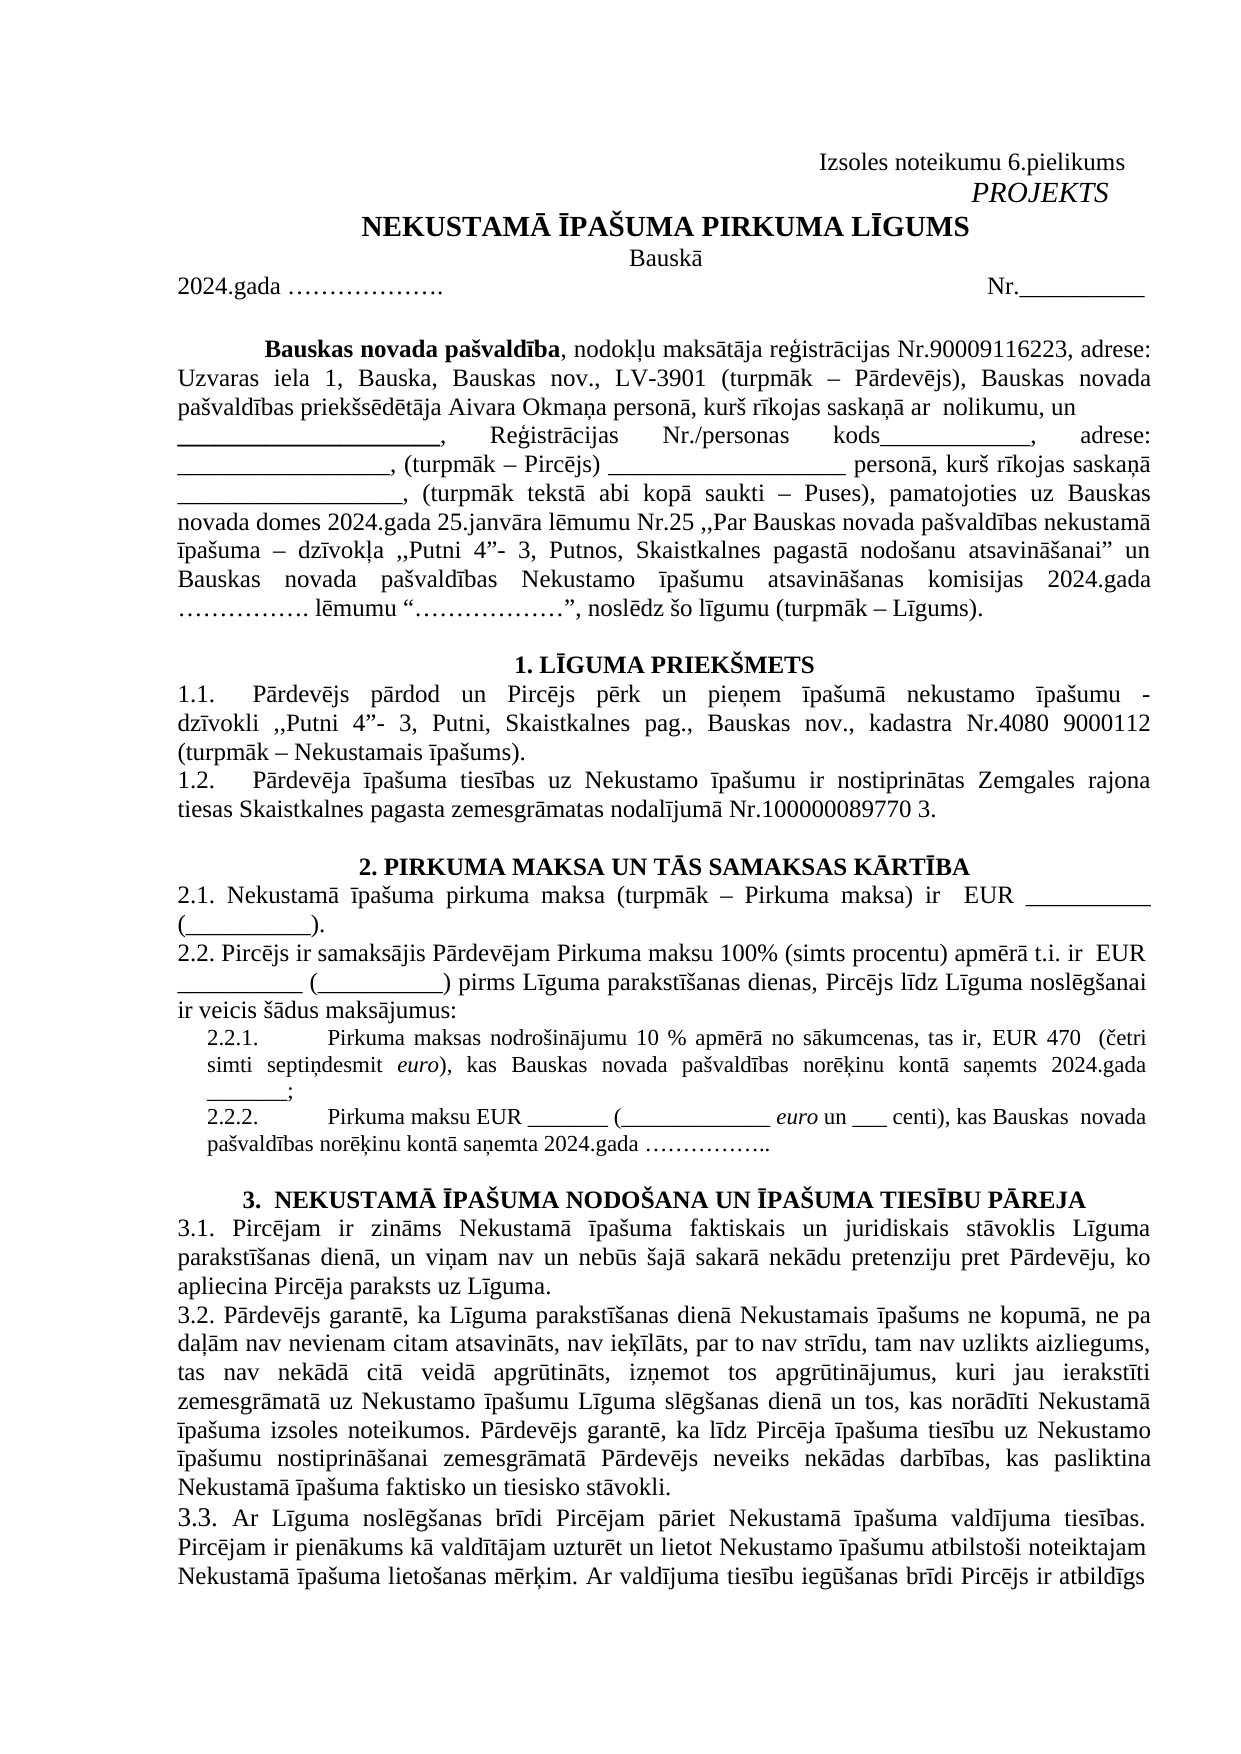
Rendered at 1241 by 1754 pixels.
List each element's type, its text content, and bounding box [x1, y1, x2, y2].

text Bauskā [180, 243, 1152, 271]
text 3.1. Pircējam ir zināms Nekustamā īpašuma faktiskais un juridiskais stāvoklis Līguma parakstīšanas dienā, un viņam nav un nebūs šajā sakarā nekādu pretenziju pret Pārdevēju, ko apliecina Pircēja paraksts uz Līguma. [177, 1213, 1152, 1300]
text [177, 1501, 1147, 1590]
text 3. Nekustamā īpašuma nodošana un īpašuma tiesību pāreja [177, 1185, 1152, 1213]
list Pirkuma maksas nodrošinājumu 10 % apmērā no sākumcenas, tas ir, EUR 470 (četri simti septiņdesmit euro), kas Bauskas novada pašvaldības norēķinu kontā saņemts 2024.gada _______; [207, 1024, 1147, 1103]
text Bauskas novada pašvaldība, nodokļu maksātāja reģistrācijas Nr.90009116223, adrese: Uzvaras iela 1, Bauska, Bauskas nov., LV-3901 (turpmāk – Pārdevējs), Bauskas novada pašvaldības priekšsēdētāja Aivara Okmaņa personā, kurš rīkojas saskaņā ar nolikumu, un [177, 334, 1152, 421]
text 2024.gada ………………. Nr.__________ [177, 271, 1152, 300]
text 1. Līguma priekšmets [177, 651, 1152, 679]
list Pārdevēja īpašuma tiesības uz Nekustamo īpašumu ir nostiprinātas Zemgales rajona tiesas Skaistkalnes pagasta zemesgrāmatas nodalījumā Nr.100000089770 3. [177, 766, 1152, 823]
text 2.2. Pircējs ir samaksājis Pārdevējam Pirkuma maksu 100% (simts procentu) apmērā t.i. ir EUR __________ (__________) pirms Līguma parakstīšanas dienas, Pircējs līdz Līguma noslēgšanai ir veicis šādus maksājumus: [177, 938, 1147, 1024]
list Pārdevējs pārdod un Pircējs pērk un pieņem īpašumā nekustamo īpašumu - dzīvokli ,,Putni 4”- 3, Putni, Skaistkalnes pag., Bauskas nov., kadastra Nr.4080 9000112 (turpmāk – Nekustamais īpašums). [177, 679, 1152, 766]
text Nekustamā īpašuma PIRKUMA LĪGUMS [180, 209, 1152, 243]
list Pirkuma maksu EUR _______ (_____________ euro un ___ centi), kas Bauskas novada pašvaldības norēķinu kontā saņemta 2024.gada …………….. [207, 1103, 1147, 1156]
text Izsoles noteikumu 6.pielikums [180, 147, 1152, 176]
text 2. Pirkuma maksa un tās samaksas kārtība [177, 852, 1152, 881]
text _____________________, Reģistrācijas Nr./personas kods____________, adrese: _________________, (turpmāk – Pircējs) ___________________ personā, kurš rīkojas saskaņā __________________, (turpmāk tekstā abi kopā saukti – Puses), pamatojoties uz Bauskas novada domes 2024.gada 25.janvāra lēmumu Nr.25 ,,Par Bauskas novada pašvaldības nekustamā īpašuma – dzīvokļa ,,Putni 4”- 3, Putnos, Skaistkalnes pagastā nodošanu atsavināšanai” un Bauskas novada pašvaldības Nekustamo īpašumu atsavināšanas komisijas 2024.gada ……………. lēmumu “………………”, noslēdz šo līgumu (turpmāk – Līgums). [177, 421, 1152, 622]
text 3.2. Pārdevējs garantē, ka Līguma parakstīšanas dienā Nekustamais īpašums ne kopumā, ne pa daļām nav nevienam citam atsavināts, nav ieķīlāts, par to nav strīdu, tam nav uzlikts aizliegums, tas nav nekādā citā veidā apgrūtināts, izņemot tos apgrūtinājumus, kuri jau ierakstīti zemesgrāmatā uz Nekustamo īpašumu Līguma slēgšanas dienā un tos, kas norādīti Nekustamā īpašuma izsoles noteikumos. Pārdevējs garantē, ka līdz Pircēja īpašuma tiesību uz Nekustamo īpašumu nostiprināšanai zemesgrāmatā Pārdevējs neveiks nekādas darbības, kas pasliktina Nekustamā īpašuma faktisko un tiesisko stāvokli. [177, 1300, 1152, 1501]
text PROJEKTS [180, 176, 1152, 209]
text 2.1. Nekustamā īpašuma pirkuma maksa (turpmāk – Pirkuma maksa) ir EUR __________ (__________). [177, 881, 1152, 938]
